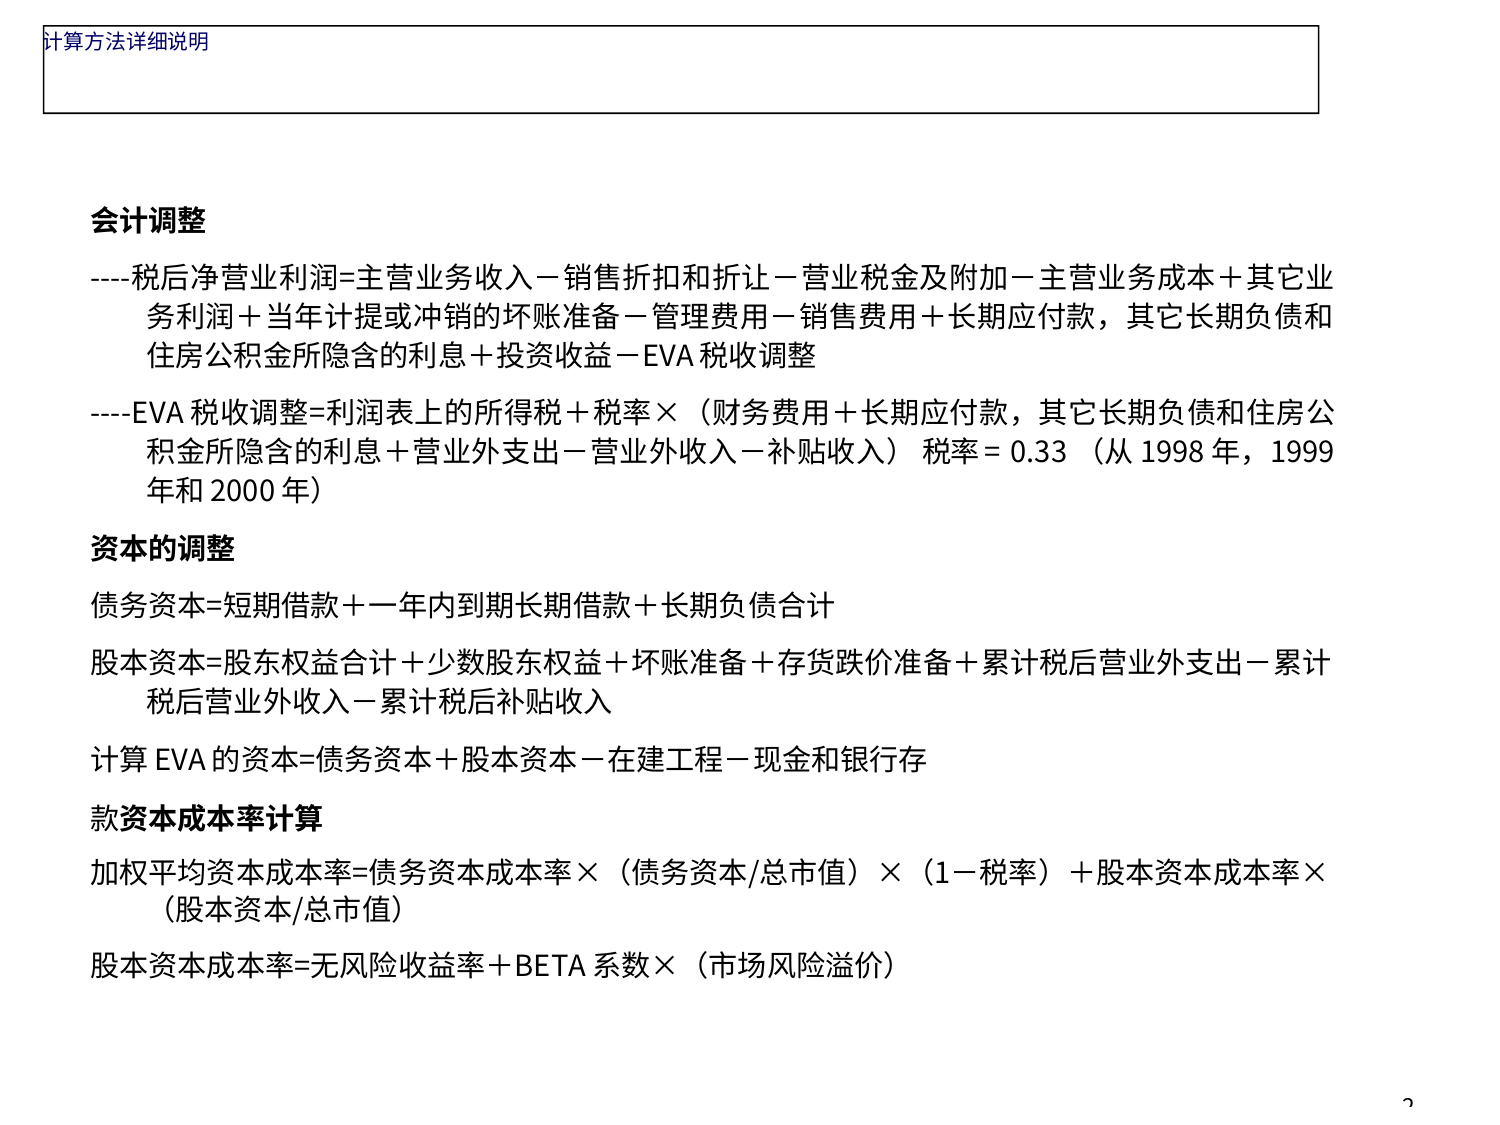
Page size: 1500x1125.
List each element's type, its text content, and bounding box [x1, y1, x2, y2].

subtitle 会计调整 [90, 198, 1500, 240]
text （股本资本/总市值） [146, 891, 1500, 927]
text ----税后净营业利润=主营业务收入－销售折扣和折让－营业税金及附加－主营业务成本＋其它业务利润＋当年计提或冲销的坏账准备－管理费用－销售费用＋长期应付款，其它长期负债和住房公积金所隐含的利息＋投资收益－EVA税收调整 [90, 257, 1335, 375]
text 股本资本成本率=无风险收益率＋BETA系数×（市场风险溢价） [90, 942, 1500, 985]
text 计算EVA的资本=债务资本＋股本资本－在建工程－现金和银行存款资本成本率计算 [90, 736, 954, 838]
text ----EVA税收调整=利润表上的所得税＋税率×（财务费用＋长期应付款，其它长期负债和住房公积金所隐含的利息＋营业外支出－营业外收入－补贴收入） 税率 = 0.33 （从1998年，1999年和2000年） [90, 392, 1335, 510]
text 股本资本=股东权益合计＋少数股东权益＋坏账准备＋存货跌价准备＋累计税后营业外支出－累计税后营业外收入－累计税后补贴收入 [90, 642, 1335, 721]
text 债务资本=短期借款＋一年内到期长期借款＋长期负债合计 [90, 583, 1500, 625]
text 加权平均资本成本率=债务资本成本率×（债务资本/总市值）×（1－税率）＋股本资本成本率× [90, 855, 1500, 891]
text 资本的调整 [90, 526, 1500, 568]
